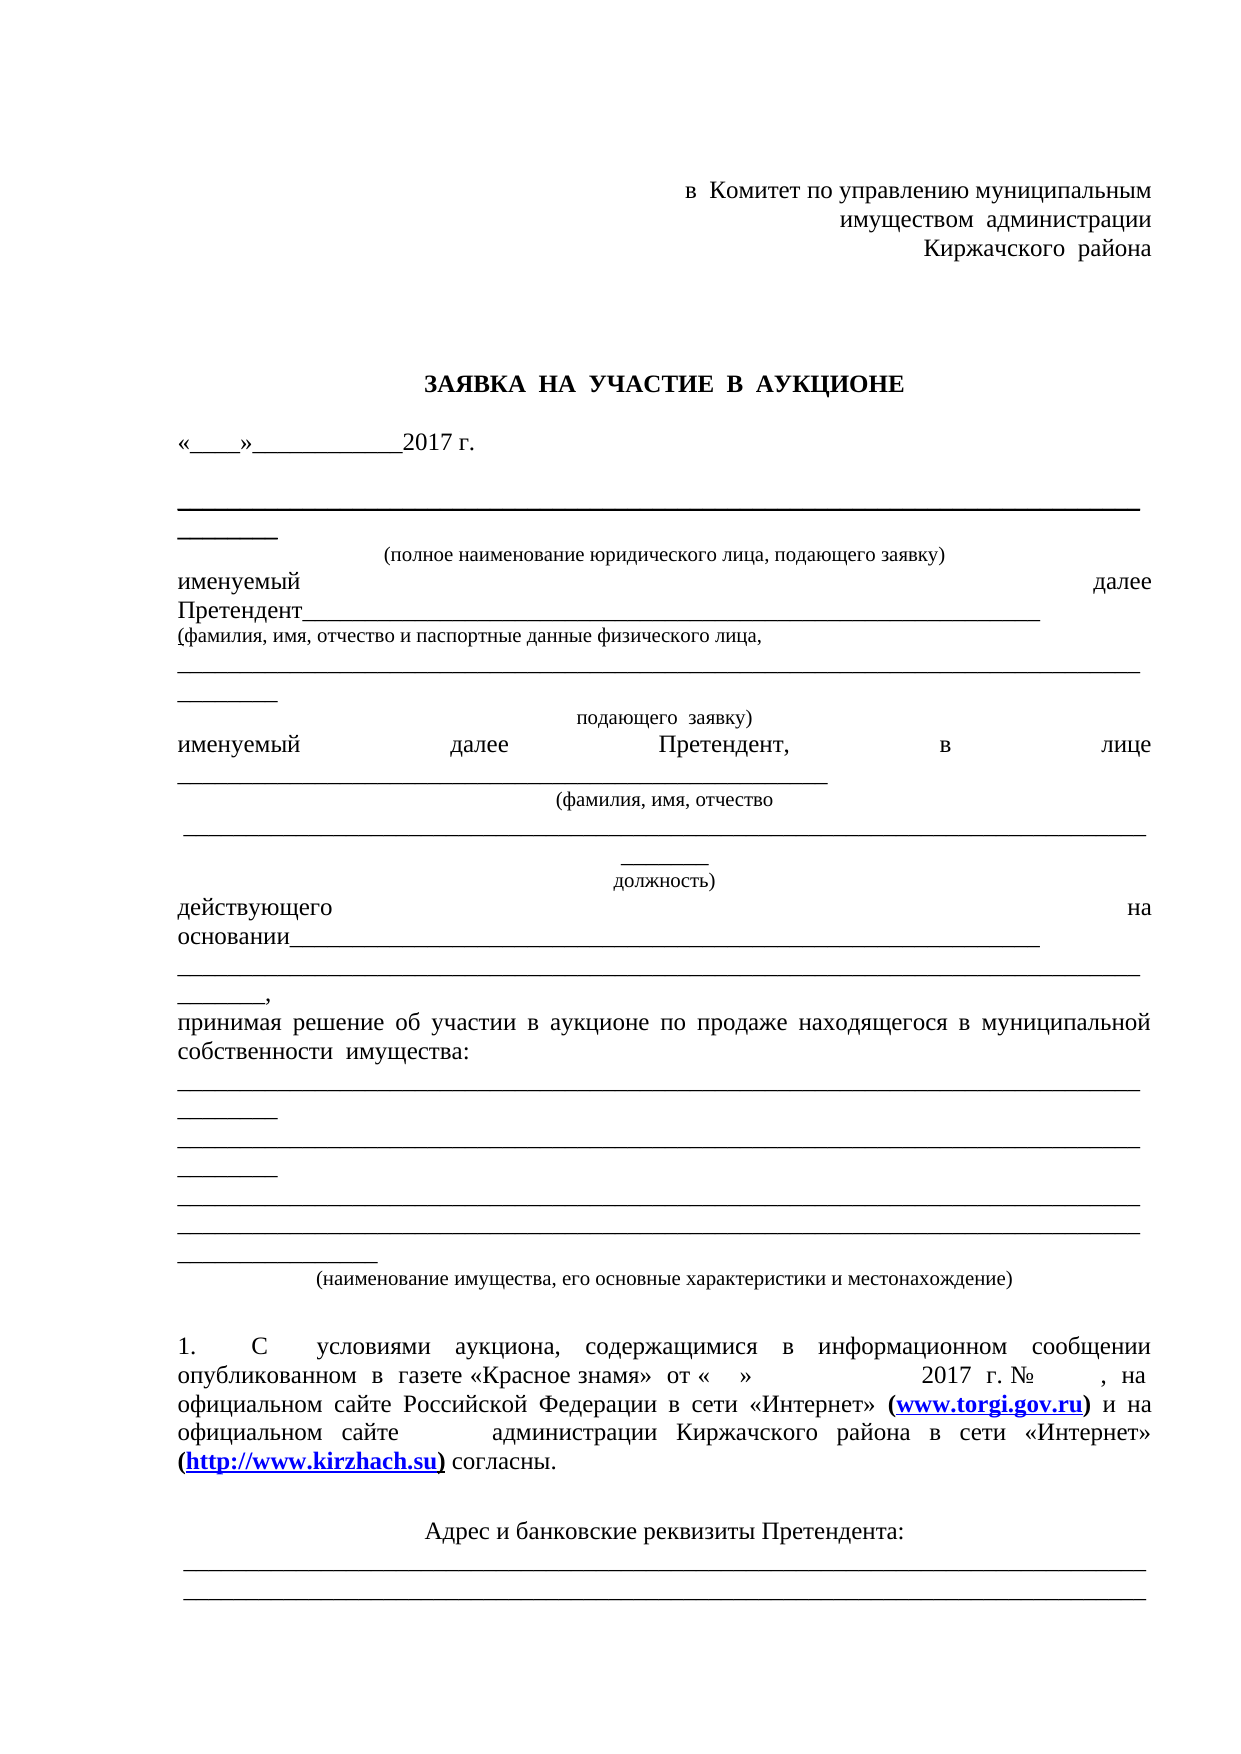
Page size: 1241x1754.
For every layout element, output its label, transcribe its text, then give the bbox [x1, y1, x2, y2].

text _____________________________________________________________________________________ [177, 1065, 1152, 1122]
text именуемый далее Претендент, в лице ____________________________________________________ [177, 729, 1152, 787]
text имуществом администрации Киржачского района [177, 204, 1152, 262]
text принимая решение об участии в аукционе по продаже находящегося в муниципальной собственности имущества: [177, 1007, 1152, 1065]
text ____________________________________________________________________________________, [177, 950, 1152, 1007]
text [177, 1545, 1152, 1602]
text (наименование имущества, его основные характеристики и местонахождение) [177, 1266, 1152, 1290]
text «____»____________2017 г. [177, 427, 1152, 456]
text в Комитет по управлению муниципальным [177, 176, 1152, 204]
text Адрес и банковские реквизиты Претендента: [177, 1516, 1152, 1545]
text (полное наименование юридического лица, подающего заявку) [177, 542, 1152, 566]
subtitle ЗАЯВКА НА УЧАСТИЕ В АУКЦИОНЕ [177, 369, 1152, 398]
text (фамилия, имя, отчество и паспортные данные физического лица, [177, 623, 1152, 647]
text _____________________________________________________________________________________ [177, 647, 1152, 705]
text подающего заявку) [177, 705, 1152, 729]
text должность) [177, 868, 1152, 892]
text именуемый далее Претендент___________________________________________________________ [177, 566, 1152, 623]
text (фамилия, имя, отчество [177, 787, 1152, 811]
text действующего на основании____________________________________________________________ [177, 892, 1152, 950]
text _____________________________________________________________________________________ [177, 484, 1152, 542]
list С условиями аукциона, содержащимися в информационном сообщении опубликованном в газете «Красное знамя» от « » 2017 г. № , на официальном сайте Российской Федерации в сети «Интернет» (www.torgi.gov.ru) и на официальном сайте администрации Киржачского района в сети «Интернет» (http://www.kirzhach.su) согласны. [177, 1331, 1152, 1475]
text ____________________________________________________________________________________ [177, 811, 1152, 868]
text __________________________________________________________________________________________________________________________________________________________________________ [177, 1180, 1152, 1266]
text _____________________________________________________________________________________ [177, 1122, 1152, 1180]
